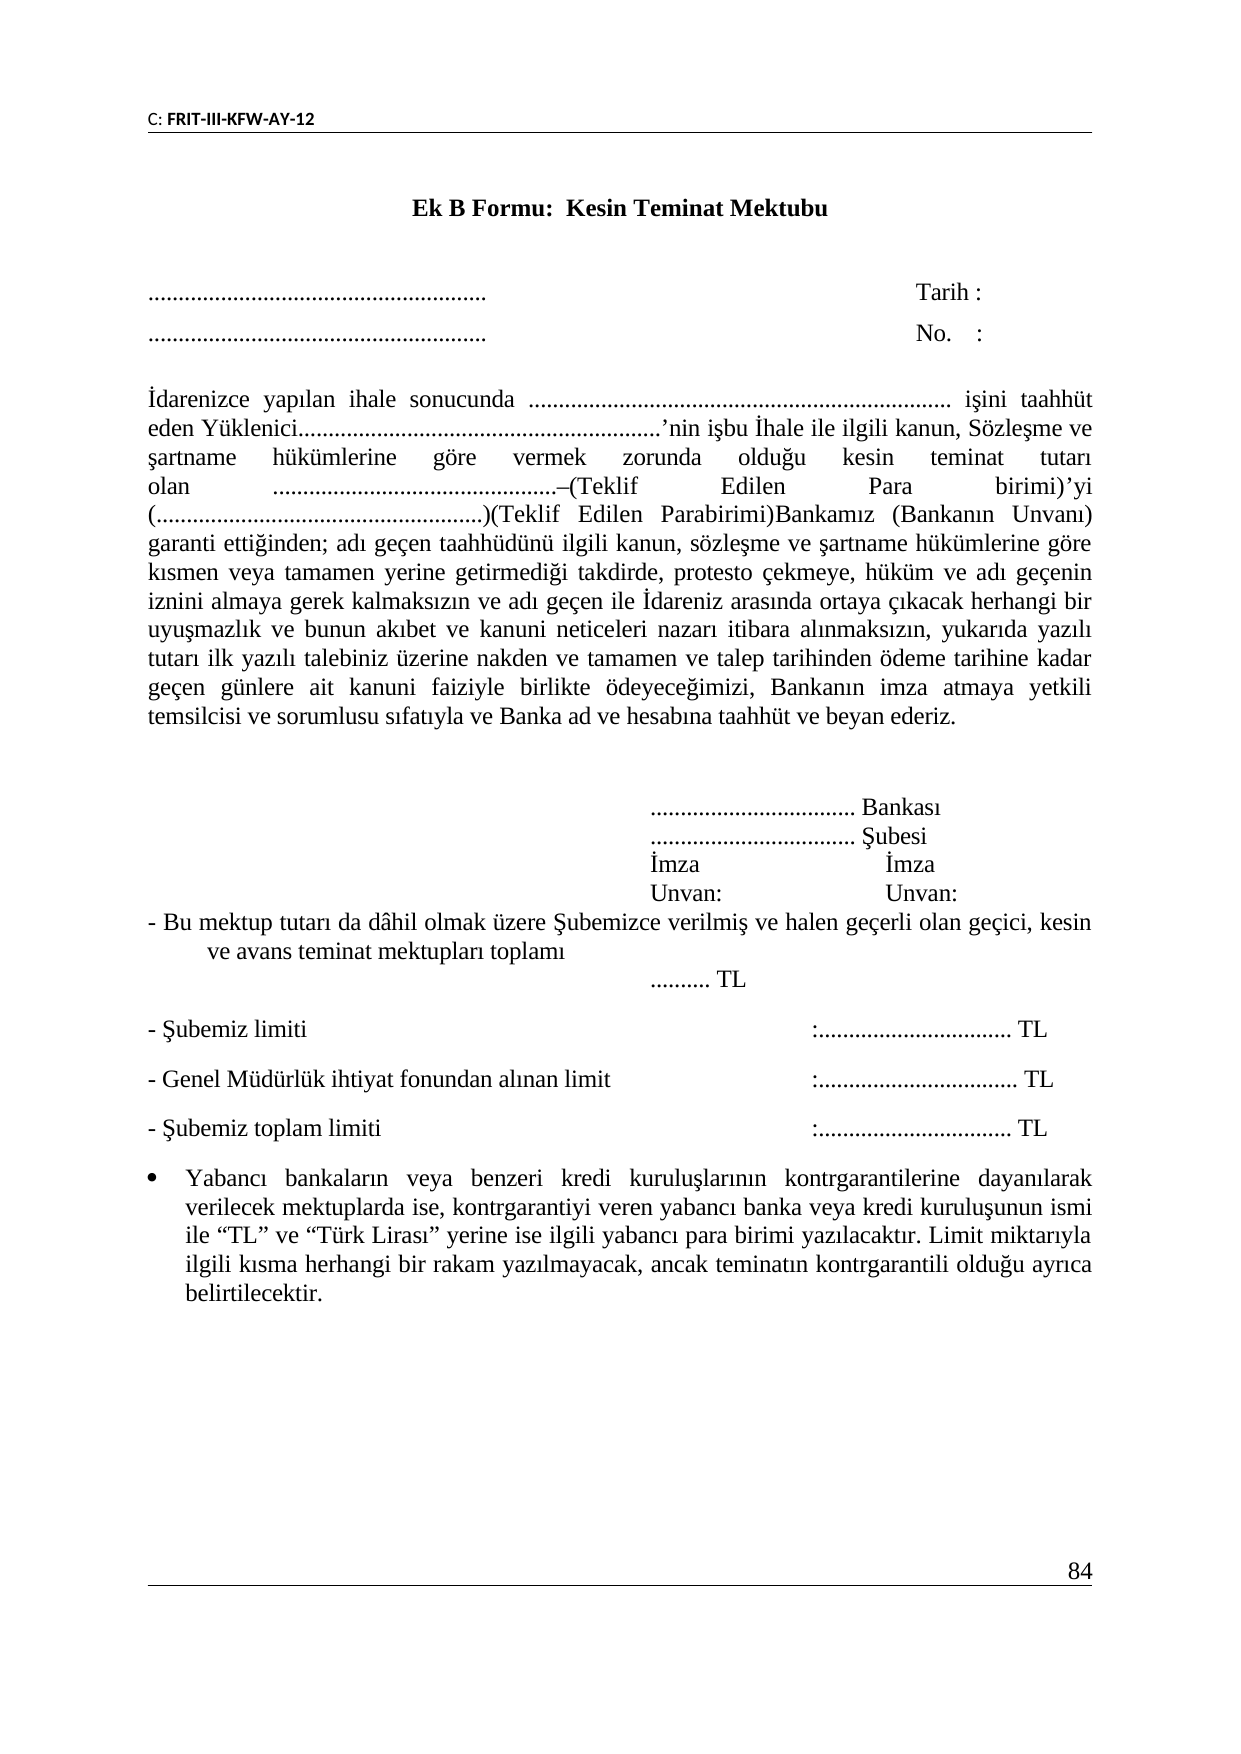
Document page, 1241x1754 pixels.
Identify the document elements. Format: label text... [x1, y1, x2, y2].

text .................................. Bankası [650, 792, 1092, 821]
text ........................................................ Tarih : [148, 277, 1092, 306]
subtitle Ek B Formu: Kesin Teminat Mektubu [148, 193, 1092, 221]
text - Şubemiz toplam limiti :................................ TL [148, 1113, 1092, 1142]
text İdarenizce yapılan ihale sonucunda ...................................................................... işini taahhüt eden Yüklenici............................................................’nin işbu İhale ile ilgili kanun, Sözleşme ve şartname hükümlerine göre vermek zorunda olduğu kesin teminat tutarı olan ...............................................–(Teklif Edilen Para birimi)’yi (......................................................)(Teklif Edilen Parabirimi)Bankamız (Bankanın Unvanı) garanti ettiğinden; adı geçen taahhüdünü ilgili kanun, sözleşme ve şartname hükümlerine göre kısmen veya tamamen yerine getirmediği takdirde, protesto çekmeye, hüküm ve adı geçenin iznini almaya gerek kalmaksızın ve adı geçen ile İdareniz arasında ortaya çıkacak herhangi bir uyuşmazlık ve bunun akıbet ve kanuni neticeleri nazarı itibara alınmaksızın, yukarıda yazılı tutarı ilk yazılı talebiniz üzerine nakden ve tamamen ve talep tarihinden ödeme tarihine kadar geçen günlere ait kanuni faiziyle birlikte ödeyeceğimizi, Bankanın imza atmaya yetkili temsilcisi ve sorumlusu sıfatıyla ve Banka ad ve hesabına taahhüt ve beyan ederiz. [148, 384, 1092, 729]
text - Genel Müdürlük ihtiyat fonundan alınan limit :................................. TL [148, 1064, 1092, 1092]
text .................................. Şubesi [650, 821, 1092, 849]
text ........................................................ No. : [148, 318, 1092, 347]
text - Şubemiz limiti :................................ TL [148, 1014, 1092, 1043]
list Yabancı bankaların veya benzeri kredi kuruluşlarının kontrgarantilerine dayanılarak verilecek mektuplarda ise, kontrgarantiyi veren yabancı banka veya kredi kuruluşunun ismi ile “TL” ve “Türk Lirası” yerine ise ilgili yabancı para birimi yazılacaktır. Limit miktarıyla ilgili kısma herhangi bir rakam yazılmayacak, ancak teminatın kontrgarantili olduğu ayrıca belirtilecektir. [148, 1163, 1092, 1307]
text İmza İmza [650, 849, 1092, 878]
text Unvan: Unvan: [650, 878, 1092, 907]
text - Bu mektup tutarı da dâhil olmak üzere Şubemizce verilmiş ve halen geçerli olan geçici, kesin ve avans teminat mektupları toplamı .......... TL [148, 907, 1092, 993]
